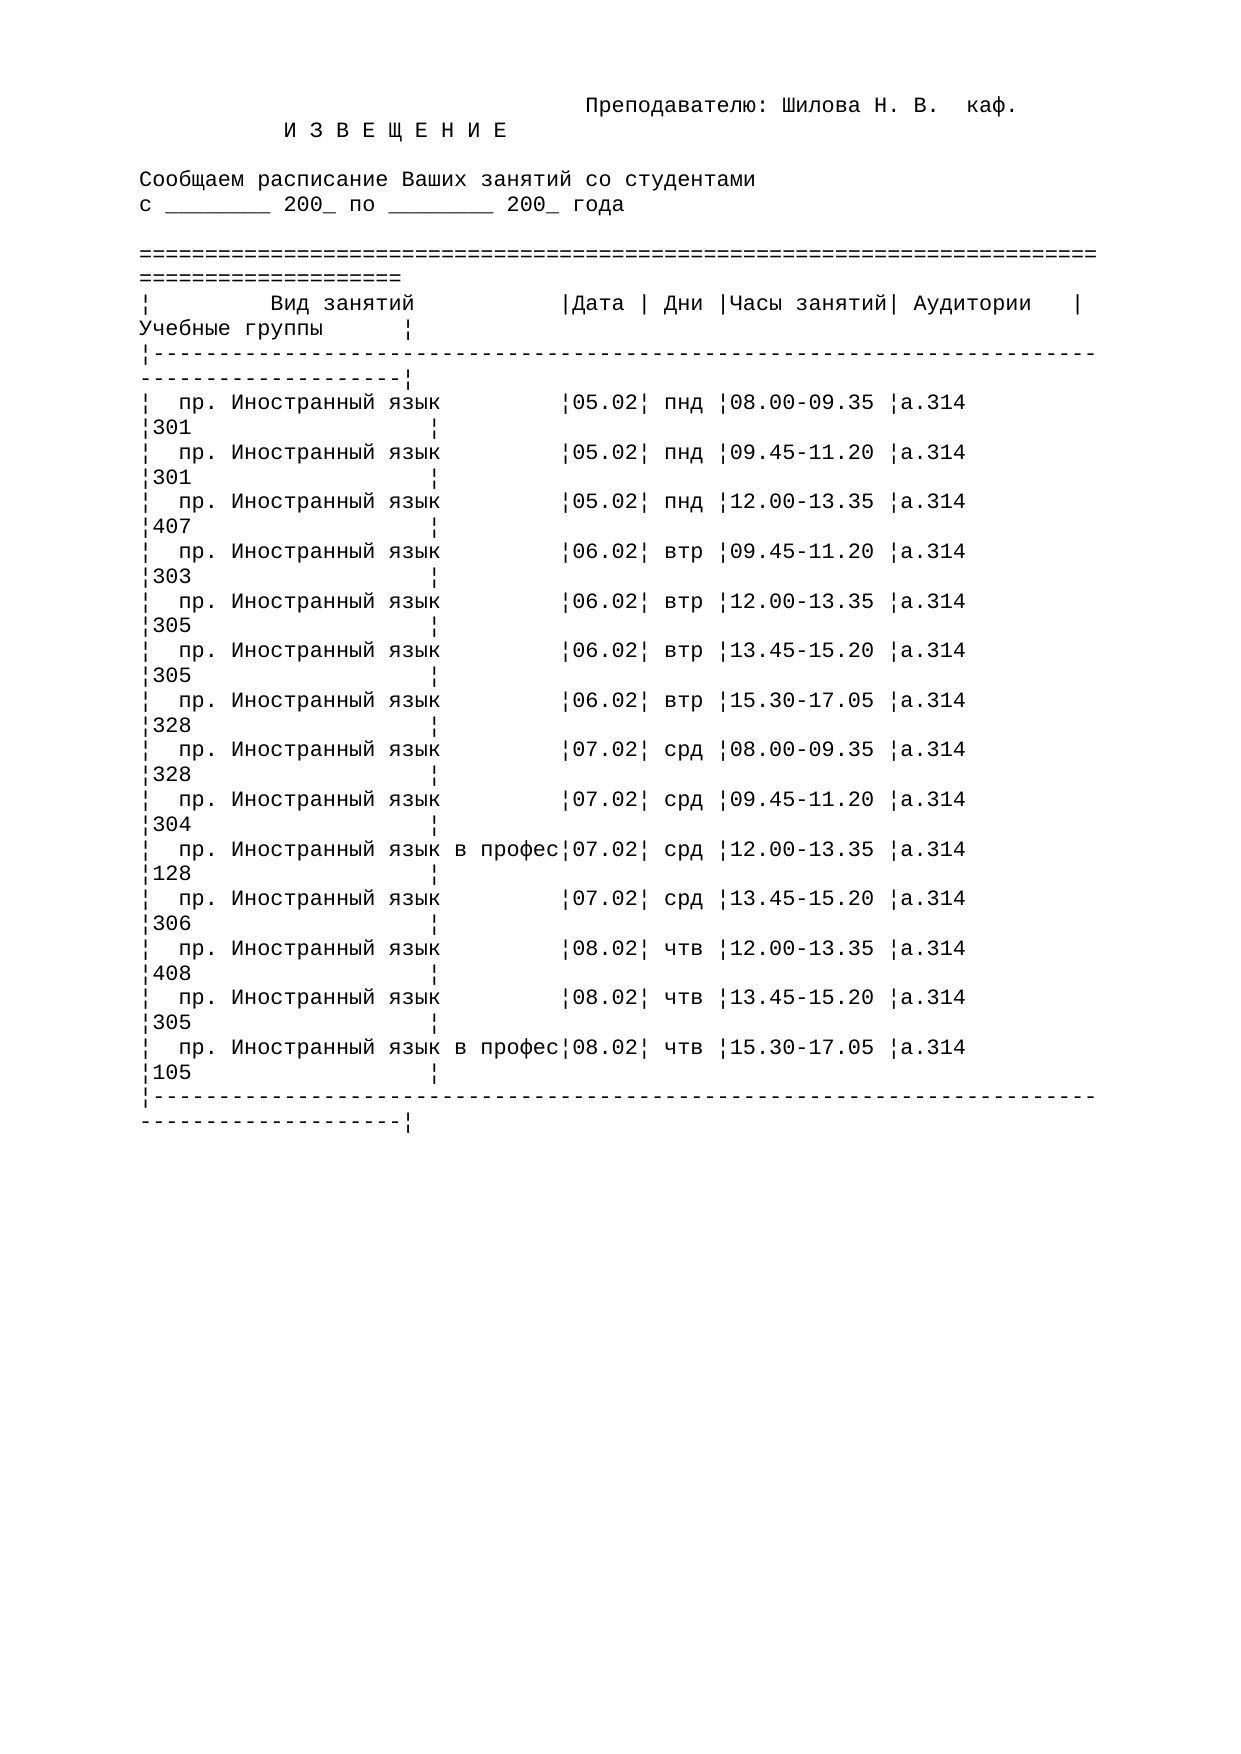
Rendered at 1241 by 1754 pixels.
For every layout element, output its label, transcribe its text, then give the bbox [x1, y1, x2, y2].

text ¦ пр. Иностранный язык ¦05.02¦ пнд ¦09.45-11.20 ¦а.314 ¦301 ¦ [139, 441, 1101, 491]
text ¦ пр. Иностранный язык ¦08.02¦ чтв ¦13.45-15.20 ¦а.314 ¦305 ¦ [139, 986, 1101, 1036]
text ¦ пр. Иностранный язык ¦05.02¦ пнд ¦08.00-09.35 ¦а.314 ¦301 ¦ [139, 391, 1101, 441]
text с ________ 200_ по ________ 200_ года [139, 193, 1101, 218]
text Преподавателю: Шилова Н. В. каф. [139, 94, 1101, 119]
text ¦ пр. Иностранный язык ¦06.02¦ втp ¦15.30-17.05 ¦а.314 ¦328 ¦ [139, 689, 1101, 738]
text ¦--------------------------------------------------------------------------------------------¦ [139, 342, 1101, 391]
text ¦ пр. Иностранный язык ¦07.02¦ сpд ¦08.00-09.35 ¦а.314 ¦328 ¦ [139, 738, 1101, 788]
text ¦ пр. Иностранный язык ¦06.02¦ втp ¦12.00-13.35 ¦а.314 ¦305 ¦ [139, 590, 1101, 639]
text ¦ пр. Иностранный язык ¦06.02¦ втp ¦09.45-11.20 ¦а.314 ¦303 ¦ [139, 540, 1101, 590]
text ¦ пр. Иностранный язык ¦08.02¦ чтв ¦12.00-13.35 ¦а.314 ¦408 ¦ [139, 937, 1101, 986]
text ¦--------------------------------------------------------------------------------------------¦ [139, 1086, 1101, 1135]
text И З В Е Щ Е Н И Е [139, 119, 1101, 143]
text ¦ пр. Иностранный язык ¦07.02¦ сpд ¦13.45-15.20 ¦а.314 ¦306 ¦ [139, 887, 1101, 937]
text ============================================================================================= [139, 243, 1101, 292]
text ¦ пр. Иностранный язык в профес¦08.02¦ чтв ¦15.30-17.05 ¦а.314 ¦105 ¦ [139, 1036, 1101, 1086]
text ¦ пр. Иностранный язык ¦05.02¦ пнд ¦12.00-13.35 ¦а.314 ¦407 ¦ [139, 491, 1101, 540]
text ¦ пр. Иностранный язык ¦06.02¦ втp ¦13.45-15.20 ¦а.314 ¦305 ¦ [139, 639, 1101, 689]
text Сообщаем расписание Ваших занятий со студентами [139, 168, 1101, 193]
text ¦ Вид занятий |Дата | Дни |Часы занятий| Аудитории | Учебные группы ¦ [139, 292, 1101, 342]
text ¦ пр. Иностранный язык ¦07.02¦ сpд ¦09.45-11.20 ¦а.314 ¦304 ¦ [139, 788, 1101, 838]
text ¦ пр. Иностранный язык в профес¦07.02¦ сpд ¦12.00-13.35 ¦а.314 ¦128 ¦ [139, 838, 1101, 887]
